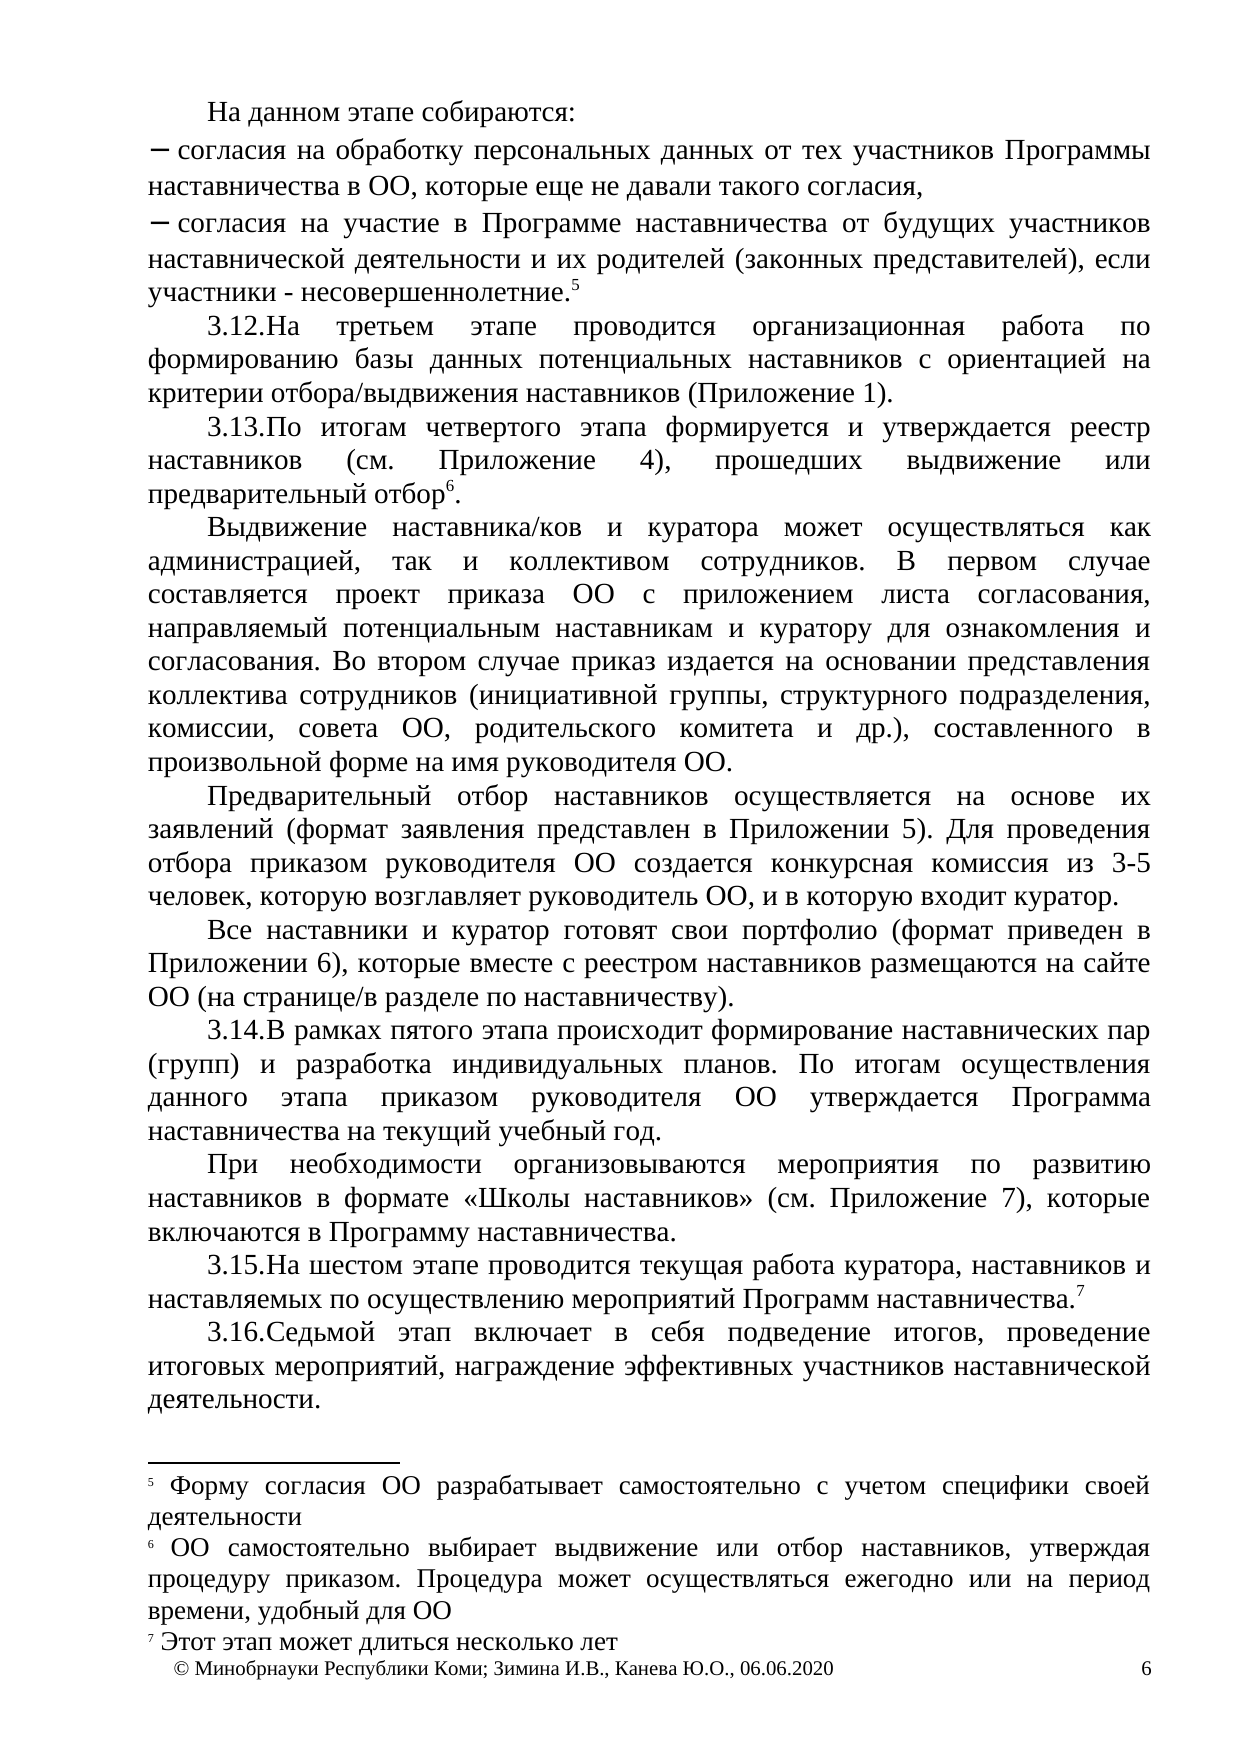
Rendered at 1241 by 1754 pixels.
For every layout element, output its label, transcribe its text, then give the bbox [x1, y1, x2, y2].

list Седьмой этап включает в себя подведение итогов, проведение итоговых мероприятий, награждение эффективных участников наставнической деятельности. [148, 1314, 1152, 1415]
list На данном этапе собираются: [148, 94, 1152, 128]
list согласия на обработку персональных данных от тех участников Программы наставничества в ОО, которые еще не давали такого согласия, [148, 128, 1152, 201]
list В рамках пятого этапа происходит формирование наставнических пар (групп) и разработка индивидуальных планов. По итогам осуществления данного этапа приказом руководителя ОО утверждается Программа наставничества на текущий учебный год. [148, 1012, 1152, 1147]
list На шестом этапе проводится текущая работа куратора, наставников и наставляемых по осуществлению мероприятий Программ наставничества. [148, 1247, 1152, 1314]
list согласия на участие в Программе наставничества от будущих участников наставнической деятельности и их родителей (законных представителей), если участники - несовершеннолетние. [148, 201, 1152, 308]
list Все наставники и куратор готовят свои портфолио (формат приведен в Приложении 6), которые вместе с реестром наставников размещаются на сайте ОО (на странице/в разделе по наставничеству). [148, 912, 1152, 1012]
list По итогам четвертого этапа формируется и утверждается реестр наставников (см. Приложение 4), прошедших выдвижение или предварительный отбор. [148, 409, 1152, 509]
list Выдвижение наставника/ков и куратора может осуществляться как администрацией, так и коллективом сотрудников. В первом случае составляется проект приказа ОО с приложением листа согласования, направляемый потенциальным наставникам и куратору для ознакомления и согласования. Во втором случае приказ издается на основании представления коллектива сотрудников (инициативной группы, структурного подразделения, комиссии, совета ОО, родительского комитета и др.), составленного в произвольной форме на имя руководителя ОО. [148, 509, 1152, 778]
list Предварительный отбор наставников осуществляется на основе их заявлений (формат заявления представлен в Приложении 5). Для проведения отбора приказом руководителя ОО создается конкурсная комиссия из 3-5 человек, которую возглавляет руководитель ОО, и в которую входит куратор. [148, 778, 1152, 912]
list При необходимости организовываются мероприятия по развитию наставников в формате «Школы наставников» (см. Приложение 7), которые включаются в Программу наставничества. [148, 1147, 1152, 1247]
list На третьем этапе проводится организационная работа по формированию базы данных потенциальных наставников с ориентацией на критерии отбора/выдвижения наставников (Приложение 1). [148, 308, 1152, 409]
